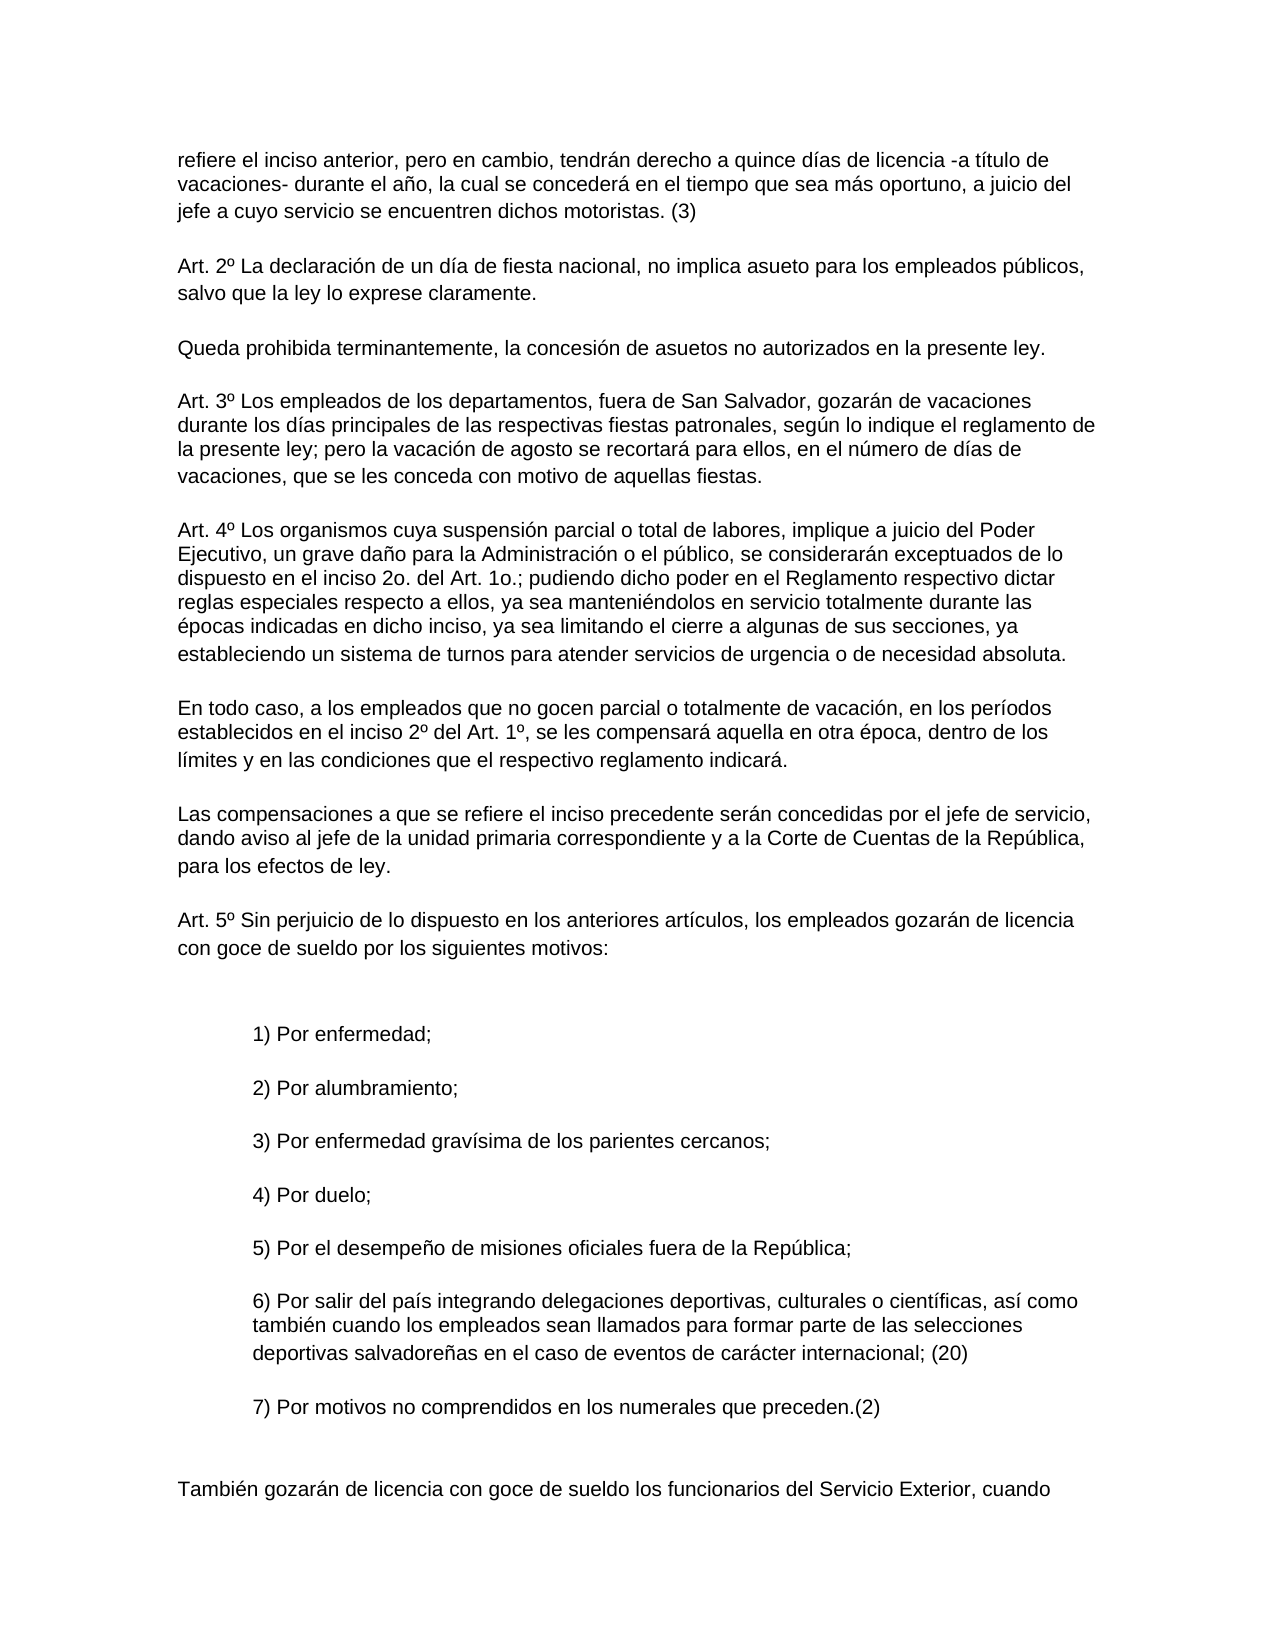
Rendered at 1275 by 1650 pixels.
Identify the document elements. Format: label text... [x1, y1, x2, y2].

text Las compensaciones a que se refiere el inciso precedente serán concedidas por el jefe de servicio, dando aviso al jefe de la unidad primaria correspondiente y a la Corte de Cuentas de la República, para los efectos de ley. [177, 802, 1098, 878]
text Art. 3º Los empleados de los departamentos, fuera de San Salvador, gozarán de vacaciones durante los días principales de las respectivas fiestas patronales, según lo indique el reglamento de la presente ley; pero la vacación de agosto se recortará para ellos, en el número de días de vacaciones, que se les conceda con motivo de aquellas fiestas. [177, 388, 1098, 489]
text En todo caso, a los empleados que no gocen parcial o totalmente de vacación, en los períodos establecidos en el inciso 2º del Art. 1º, se les compensará aquella en otra época, dentro de los límites y en las condiciones que el respectivo reglamento indicará. [177, 696, 1098, 773]
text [177, 148, 1098, 224]
text 3) Por enfermedad gravísima de los parientes cercanos; [252, 1129, 1098, 1153]
text Art. 5º Sin perjuicio de lo dispuesto en los anteriores artículos, los empleados gozarán de licencia con goce de sueldo por los siguientes motivos: [177, 908, 1098, 960]
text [177, 1448, 1098, 1500]
text 5) Por el desempeño de misiones oficiales fuera de la República; [252, 1236, 1098, 1259]
text 7) Por motivos no comprendidos en los numerales que preceden.(2) [252, 1394, 1098, 1418]
text 1) Por enfermedad; [252, 989, 1098, 1047]
text 2) Por alumbramiento; [252, 1076, 1098, 1100]
text Art. 4º Los organismos cuya suspensión parcial o total de labores, implique a juicio del Poder Ejecutivo, un grave daño para la Administración o el público, se considerarán exceptuados de lo dispuesto en el inciso 2o. del Art. 1o.; pudiendo dicho poder en el Reglamento respectivo dictar reglas especiales respecto a ellos, ya sea manteniéndolos en servicio totalmente durante las épocas indicadas en dicho inciso, ya sea limitando el cierre a algunas de sus secciones, ya estableciendo un sistema de turnos para atender servicios de urgencia o de necesidad absoluta. [177, 518, 1098, 667]
text Queda prohibida terminantemente, la concesión de asuetos no autorizados en la presente ley. [177, 335, 1098, 359]
text 4) Por duelo; [252, 1182, 1098, 1206]
text 6) Por salir del país integrando delegaciones deportivas, culturales o científicas, así como también cuando los empleados sean llamados para formar parte de las selecciones deportivas salvadoreñas en el caso de eventos de carácter internacional; (20) [252, 1289, 1098, 1365]
text Art. 2º La declaración de un día de fiesta nacional, no implica asueto para los empleados públicos, salvo que la ley lo exprese claramente. [177, 253, 1098, 306]
